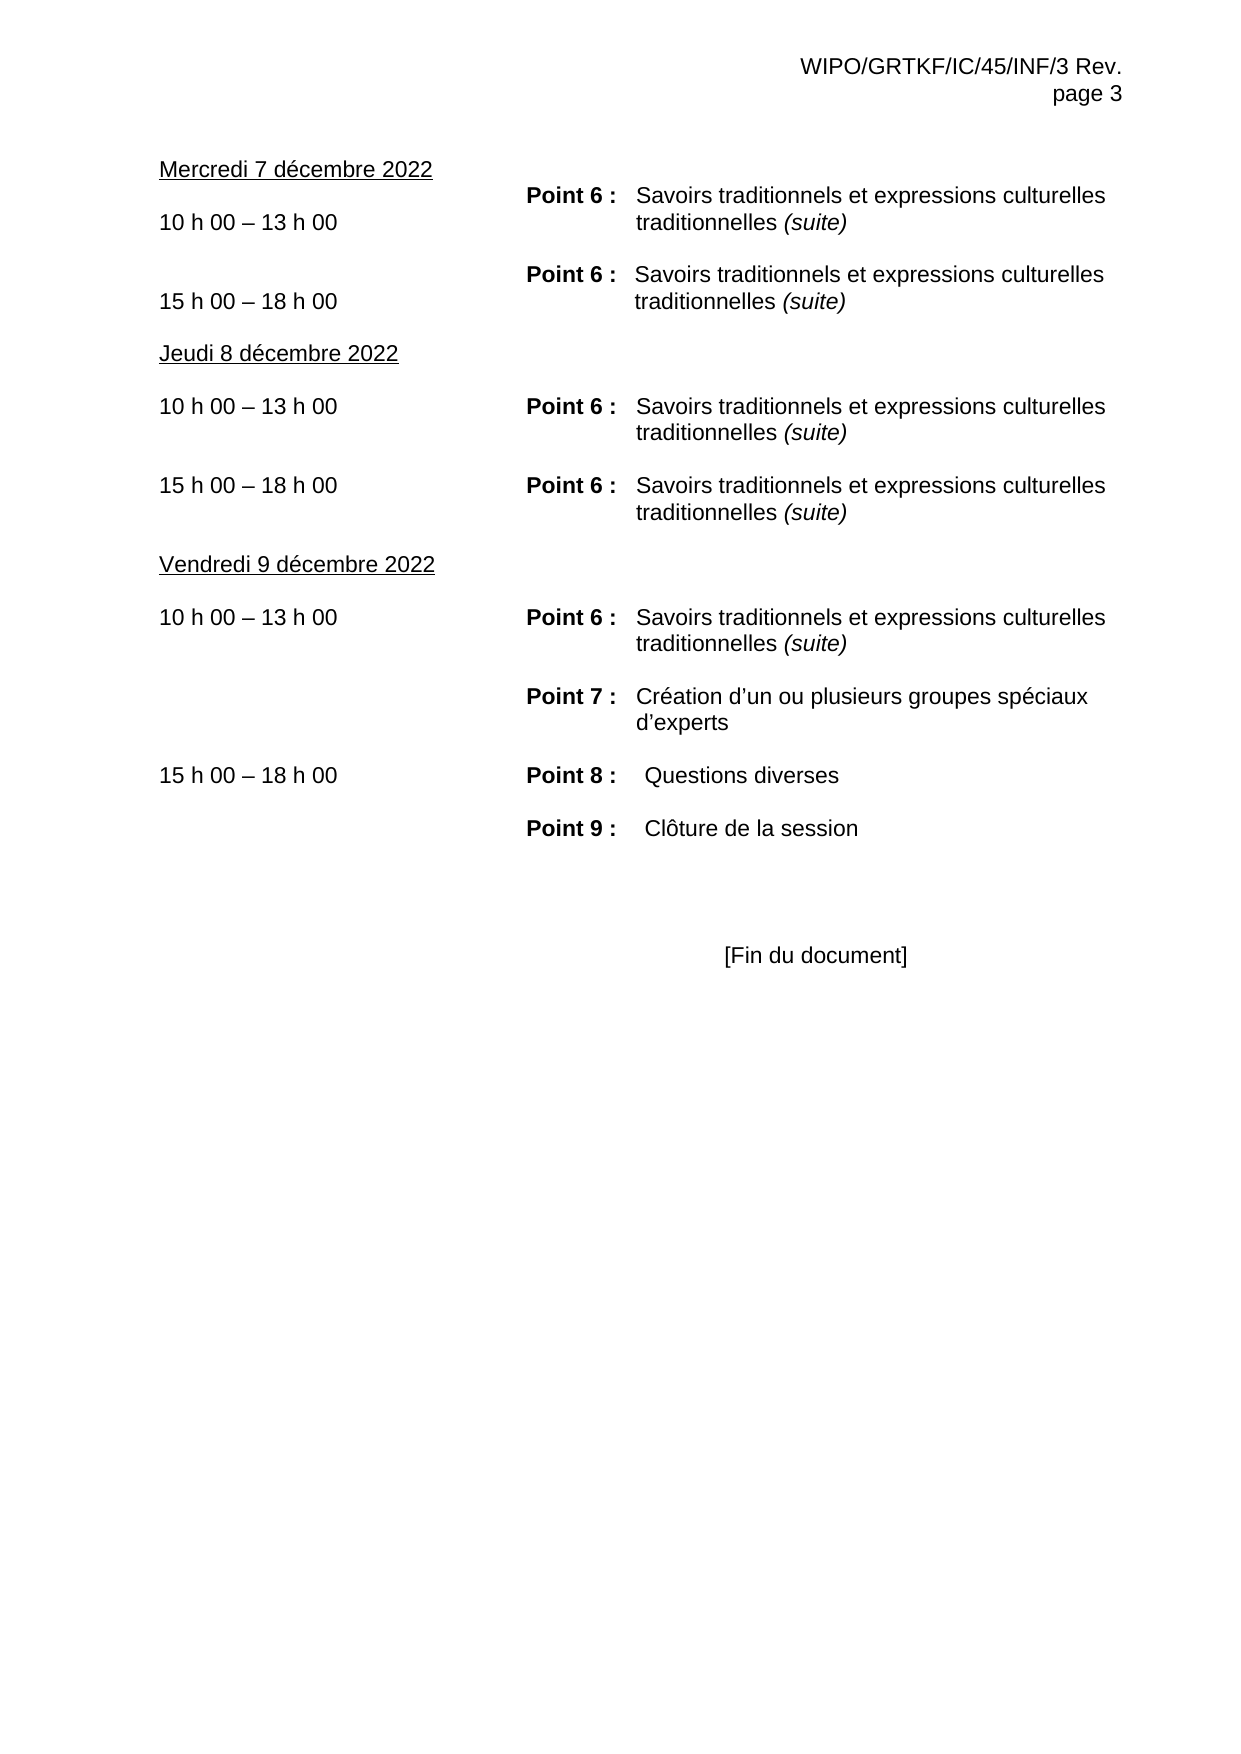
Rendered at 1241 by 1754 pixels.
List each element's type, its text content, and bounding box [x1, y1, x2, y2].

table_header Mercredi 7 décembre 2022 10 h 00 – 13 h 00 15 h 00 – 18 h 00 [148, 156, 515, 340]
table_cell Vendredi 9 décembre 2022 10 h 00 – 13 h 00 15 h 00 – 18 h 00 [148, 551, 515, 867]
table_cell Jeudi 8 décembre 2022 10 h 00 – 13 h 00 15 h 00 – 18 h 00 [148, 340, 515, 551]
table_header Point 6 : Savoirs traditionnels et expressions culturelles traditionnelles (suite) Point 6 : Savoirs traditionnels et expressions culturelles traditionnelles (suite) [515, 156, 1122, 340]
table_cell Point 6 : Savoirs traditionnels et expressions culturelles traditionnelles (suite) Point 7 : Création d’un ou plusieurs groupes spéciaux d’experts Point 8 : Questions diverses Point 9 : Clôture de la session [515, 551, 1122, 867]
text [Fin du document] [724, 942, 1122, 969]
